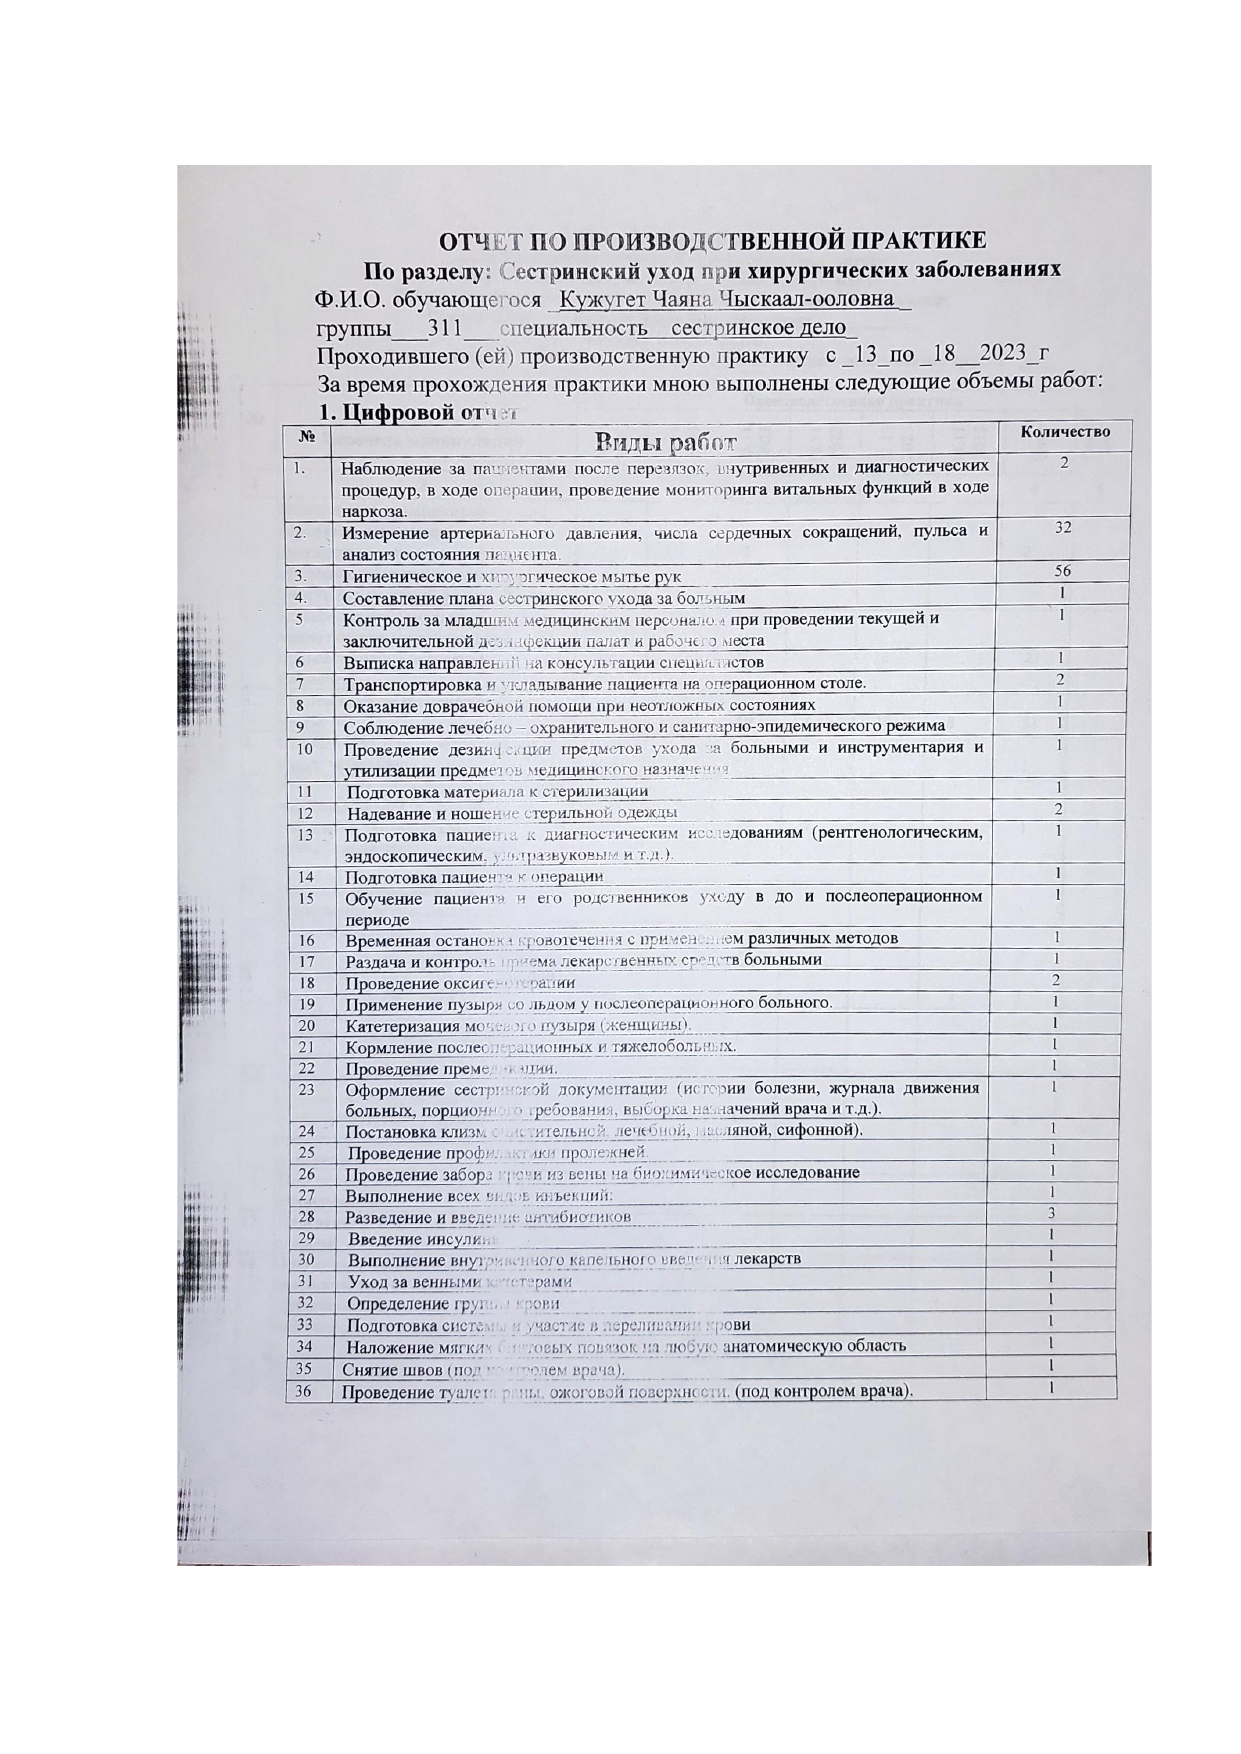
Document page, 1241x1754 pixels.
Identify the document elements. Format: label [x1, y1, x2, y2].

picture [177, 165, 1152, 1566]
